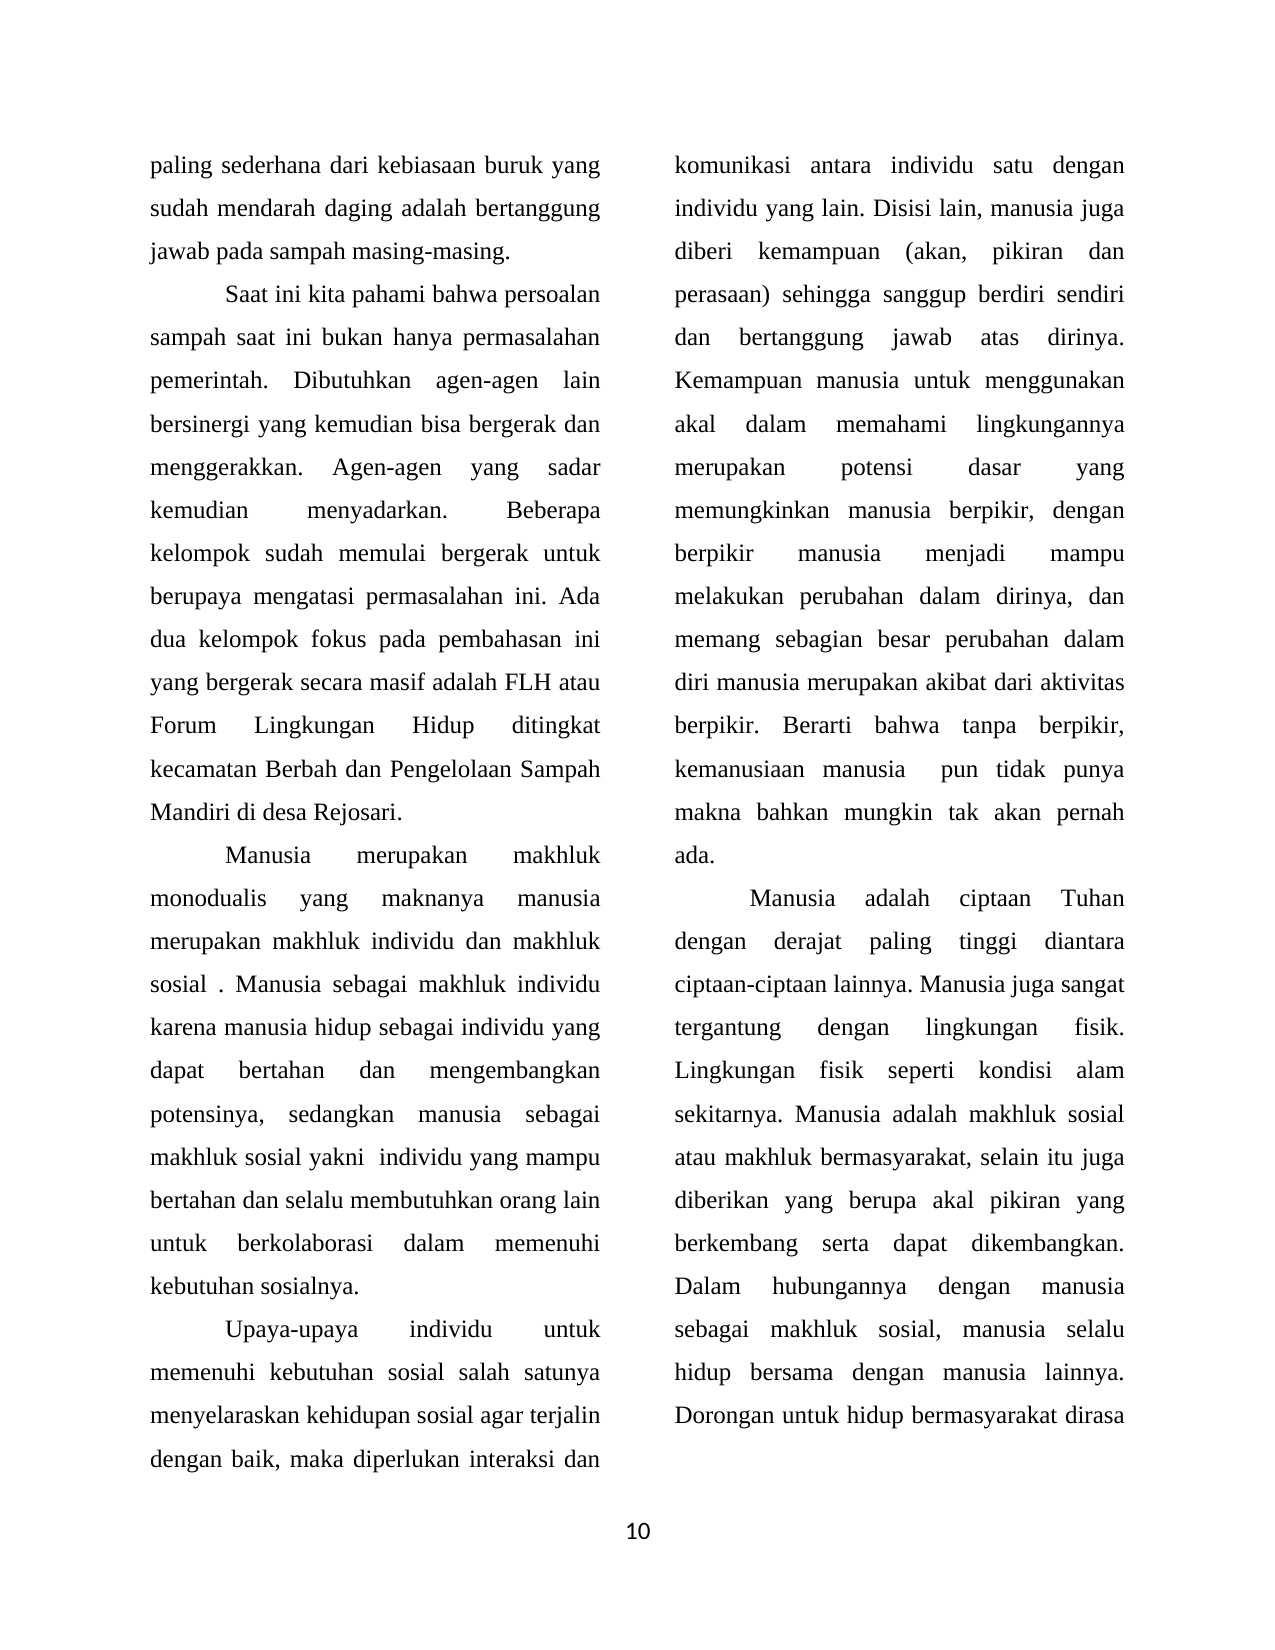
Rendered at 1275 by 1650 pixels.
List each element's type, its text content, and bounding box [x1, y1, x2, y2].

text Upaya-upaya individu untuk memenuhi kebutuhan sosial salah satunya menyelaraskan kehidupan sosial agar terjalin dengan baik, maka diperlukan interaksi dan komunikasi antara individu satu dengan individu yang lain. Disisi lain, manusia juga diberi kemampuan (akan, pikiran dan perasaan) sehingga sanggup berdiri sendiri dan bertanggung jawab atas dirinya. Kemampuan manusia untuk menggunakan akal dalam memahami lingkungannya merupakan potensi dasar yang memungkinkan manusia berpikir, dengan berpikir manusia menjadi mampu melakukan perubahan dalam dirinya, dan memang sebagian besar perubahan dalam diri manusia merupakan akibat dari aktivitas berpikir. Berarti bahwa tanpa berpikir, kemanusiaan manusia pun tidak punya makna bahkan mungkin tak akan pernah ada. [150, 1314, 601, 1472]
text Upaya-upaya individu untuk memenuhi kebutuhan sosial salah satunya menyelaraskan kehidupan sosial agar terjalin dengan baik, maka diperlukan interaksi dan komunikasi antara individu satu dengan individu yang lain. Disisi lain, manusia juga diberi kemampuan (akan, pikiran dan perasaan) sehingga sanggup berdiri sendiri dan bertanggung jawab atas dirinya. Kemampuan manusia untuk menggunakan akal dalam memahami lingkungannya merupakan potensi dasar yang memungkinkan manusia berpikir, dengan berpikir manusia menjadi mampu melakukan perubahan dalam dirinya, dan memang sebagian besar perubahan dalam diri manusia merupakan akibat dari aktivitas berpikir. Berarti bahwa tanpa berpikir, kemanusiaan manusia pun tidak punya makna bahkan mungkin tak akan pernah ada. [674, 150, 1125, 869]
text Manusia merupakan makhluk monodualis yang maknanya manusia merupakan makhluk individu dan makhluk sosial . Manusia sebagai makhluk individu karena manusia hidup sebagai individu yang dapat bertahan dan mengembangkan potensinya, sedangkan manusia sebagai makhluk sosial yakni individu yang mampu bertahan dan selalu membutuhkan orang lain untuk berkolaborasi dalam memenuhi kebutuhan sosialnya. [150, 840, 601, 1300]
text Saat ini kita pahami bahwa persoalan sampah saat ini bukan hanya permasalahan pemerintah. Dibutuhkan agen-agen lain bersinergi yang kemudian bisa bergerak dan menggerakkan. Agen-agen yang sadar kemudian menyadarkan. Beberapa kelompok sudah memulai bergerak untuk berupaya mengatasi permasalahan ini. Ada dua kelompok fokus pada pembahasan ini yang bergerak secara masif adalah FLH atau Forum Lingkungan Hidup ditingkat kecamatan Berbah dan Pengelolaan Sampah Mandiri di desa Rejosari. [150, 279, 601, 826]
